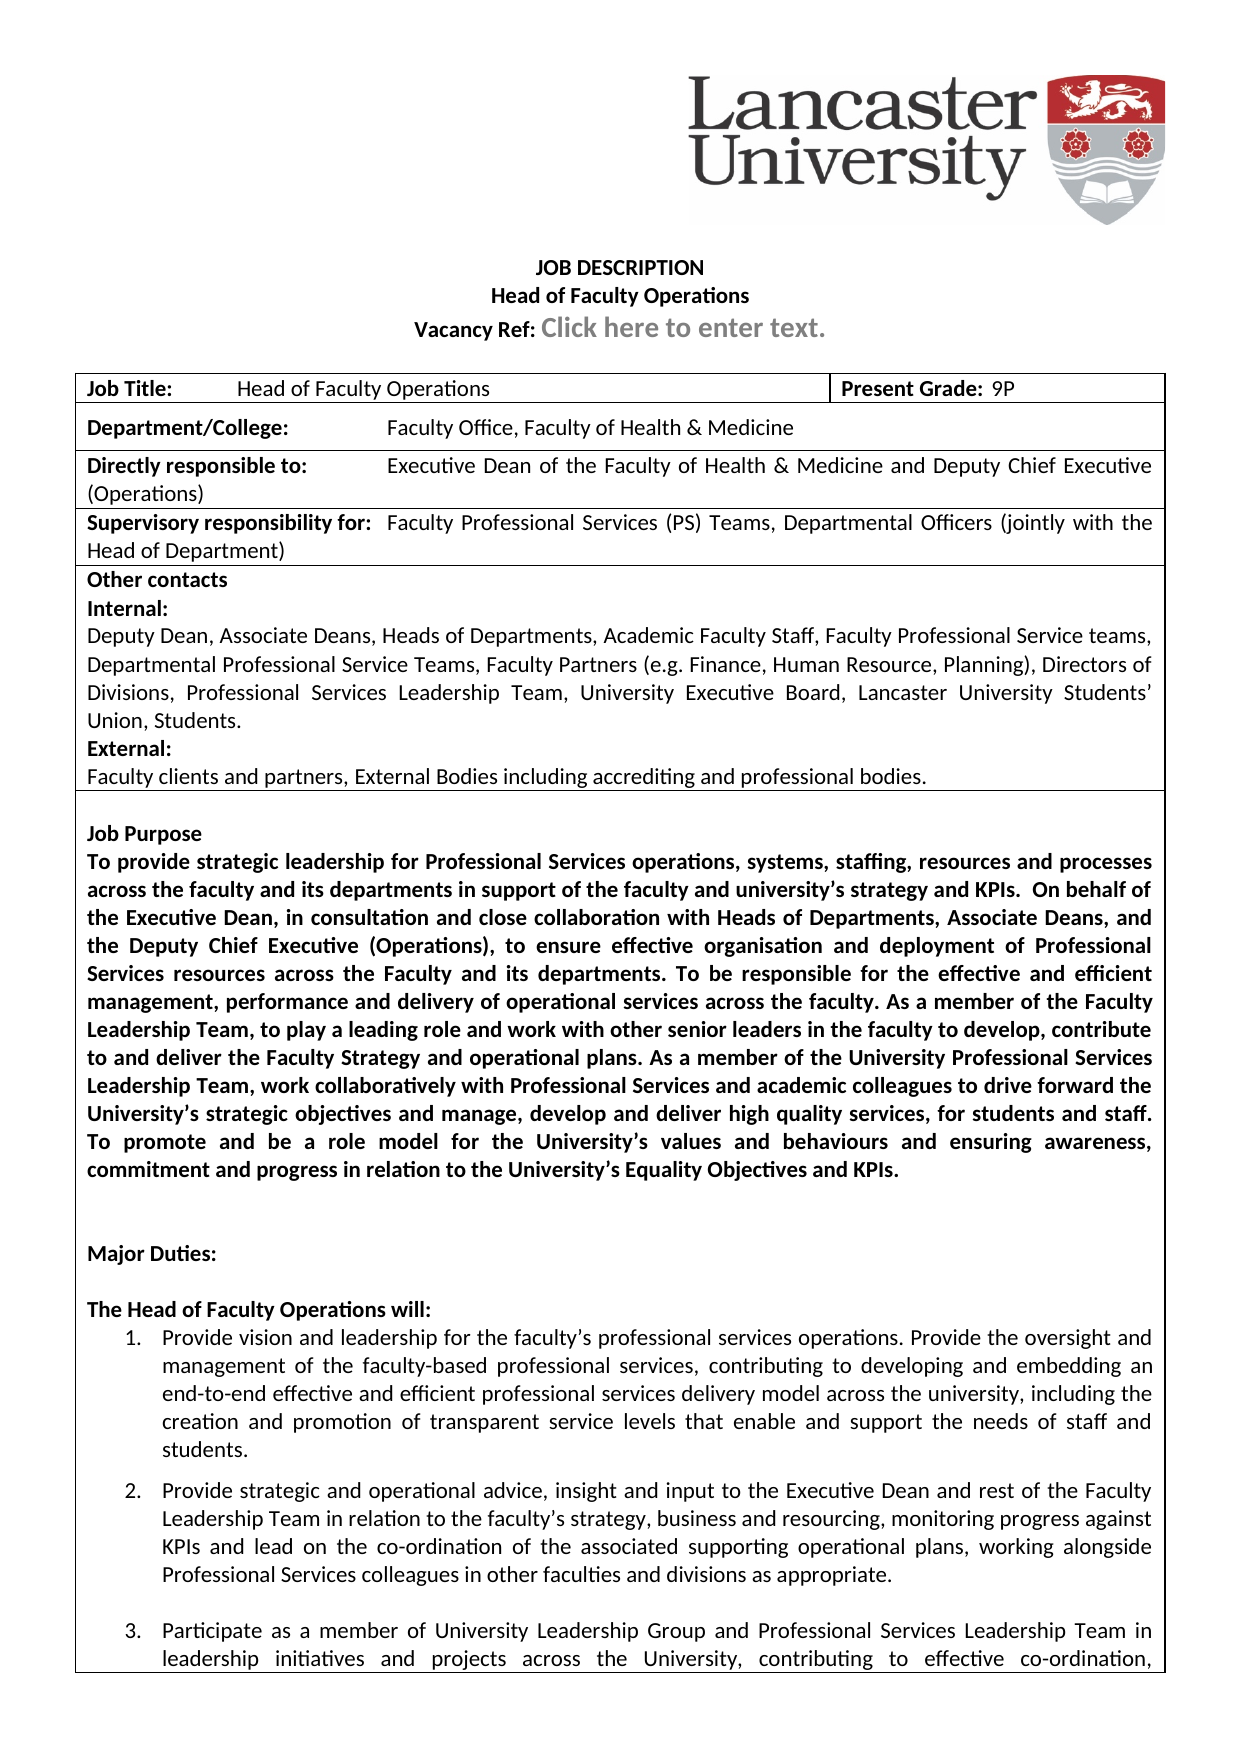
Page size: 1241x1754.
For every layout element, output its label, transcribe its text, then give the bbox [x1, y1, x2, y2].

table_cell Supervisory responsibility for: [76, 509, 1164, 564]
table_header Present Grade: 9P [831, 374, 1164, 402]
table_cell Directly responsible to: [76, 451, 1164, 507]
text JOB DESCRIPTION [75, 253, 1165, 281]
text Vacancy Ref: [75, 309, 1165, 345]
table_cell Internal: [76, 594, 1164, 734]
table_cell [76, 791, 1164, 1672]
table_cell Other contacts [76, 566, 1164, 594]
picture [688, 75, 1166, 225]
table_header Job Title: [76, 374, 829, 402]
table_cell Department/College: [76, 403, 1164, 450]
text Head of Faculty Operations [75, 281, 1165, 309]
table_cell External: clients and partners, External Bodies including accrediting and professional bodies. [76, 734, 1164, 790]
